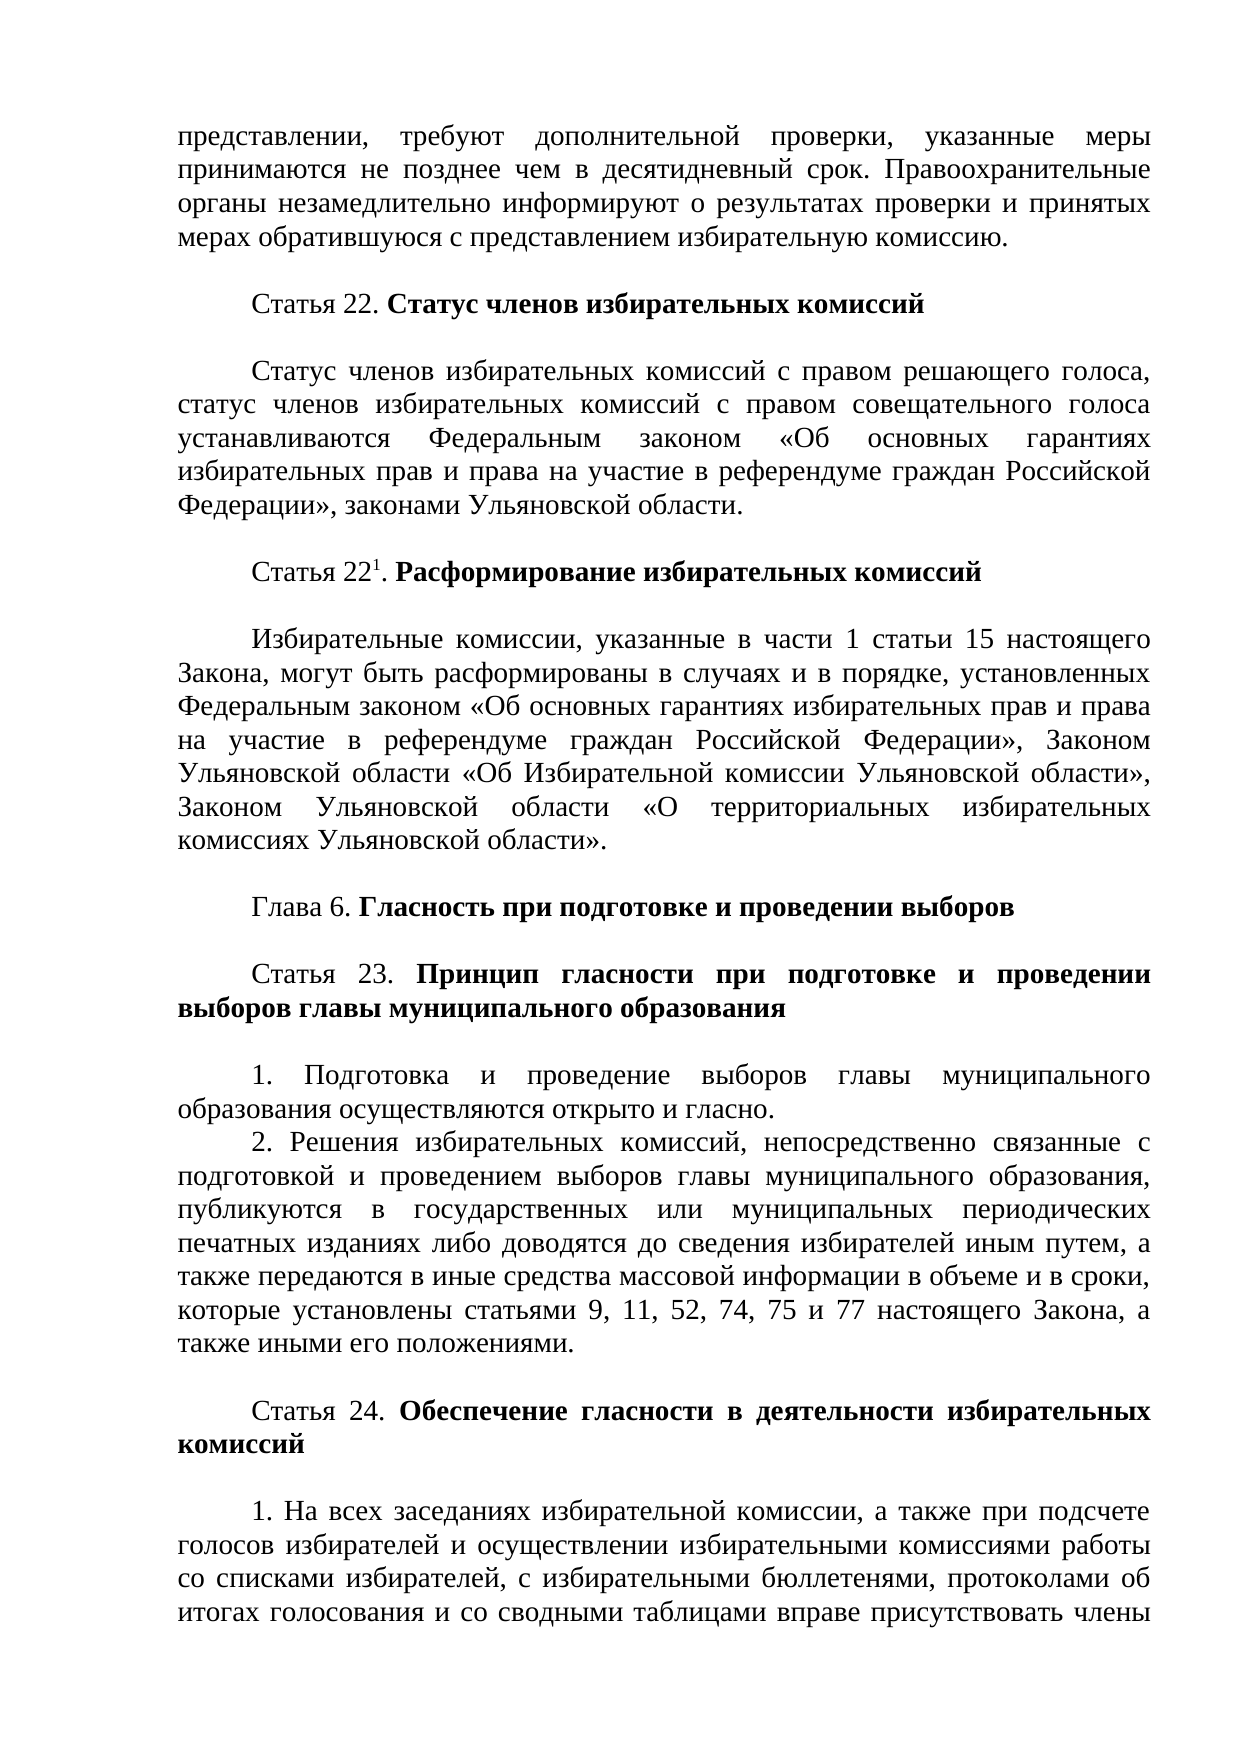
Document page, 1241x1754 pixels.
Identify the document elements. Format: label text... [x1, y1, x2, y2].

text 1. Подготовка и проведение выборов главы муниципального образования осуществляются открыто и гласно. [177, 1057, 1152, 1124]
text Статья 23. Принцип гласности при подготовке и проведении выборов главы муниципального образования [177, 957, 1152, 1024]
text Статья 221. Расформирование избирательных комиссий [177, 554, 1152, 588]
text Статья 22. Статус членов избирательных комиссий [177, 286, 1152, 319]
text Статья 24. Обеспечение гласности в деятельности избирательных комиссий [177, 1393, 1152, 1460]
text Статус членов избирательных комиссий с правом решающего голоса, статус членов избирательных комиссий с правом совещательного голоса устанавливаются Федеральным законом «Об основных гарантиях избирательных прав и права на участие в референдуме граждан Российской Федерации», законами Ульяновской области. [177, 353, 1152, 521]
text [177, 118, 1152, 252]
text Глава 6. Гласность при подготовке и проведении выборов [177, 889, 1152, 923]
text Избирательные комиссии, указанные в части 1 статьи 15 настоящего Закона, могут быть расформированы в случаях и в порядке, установленных Федеральным законом «Об основных гарантиях избирательных прав и права на участие в референдуме граждан Российской Федерации», Законом Ульяновской области «Об Избирательной комиссии Ульяновской области», Законом Ульяновской области «О территориальных избирательных комиссиях Ульяновской области». [177, 621, 1152, 856]
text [177, 1493, 1152, 1627]
text 2. Решения избирательных комиссий, непосредственно связанные с подготовкой и проведением выборов главы муниципального образования, публикуются в государственных или муниципальных периодических печатных изданиях либо доводятся до сведения избирателей иным путем, а также передаются в иные средства массовой информации в объеме и в сроки, которые установлены статьями 9, 11, 52, 74, 75 и 77 настоящего Закона, а также иными его положениями. [177, 1124, 1152, 1359]
